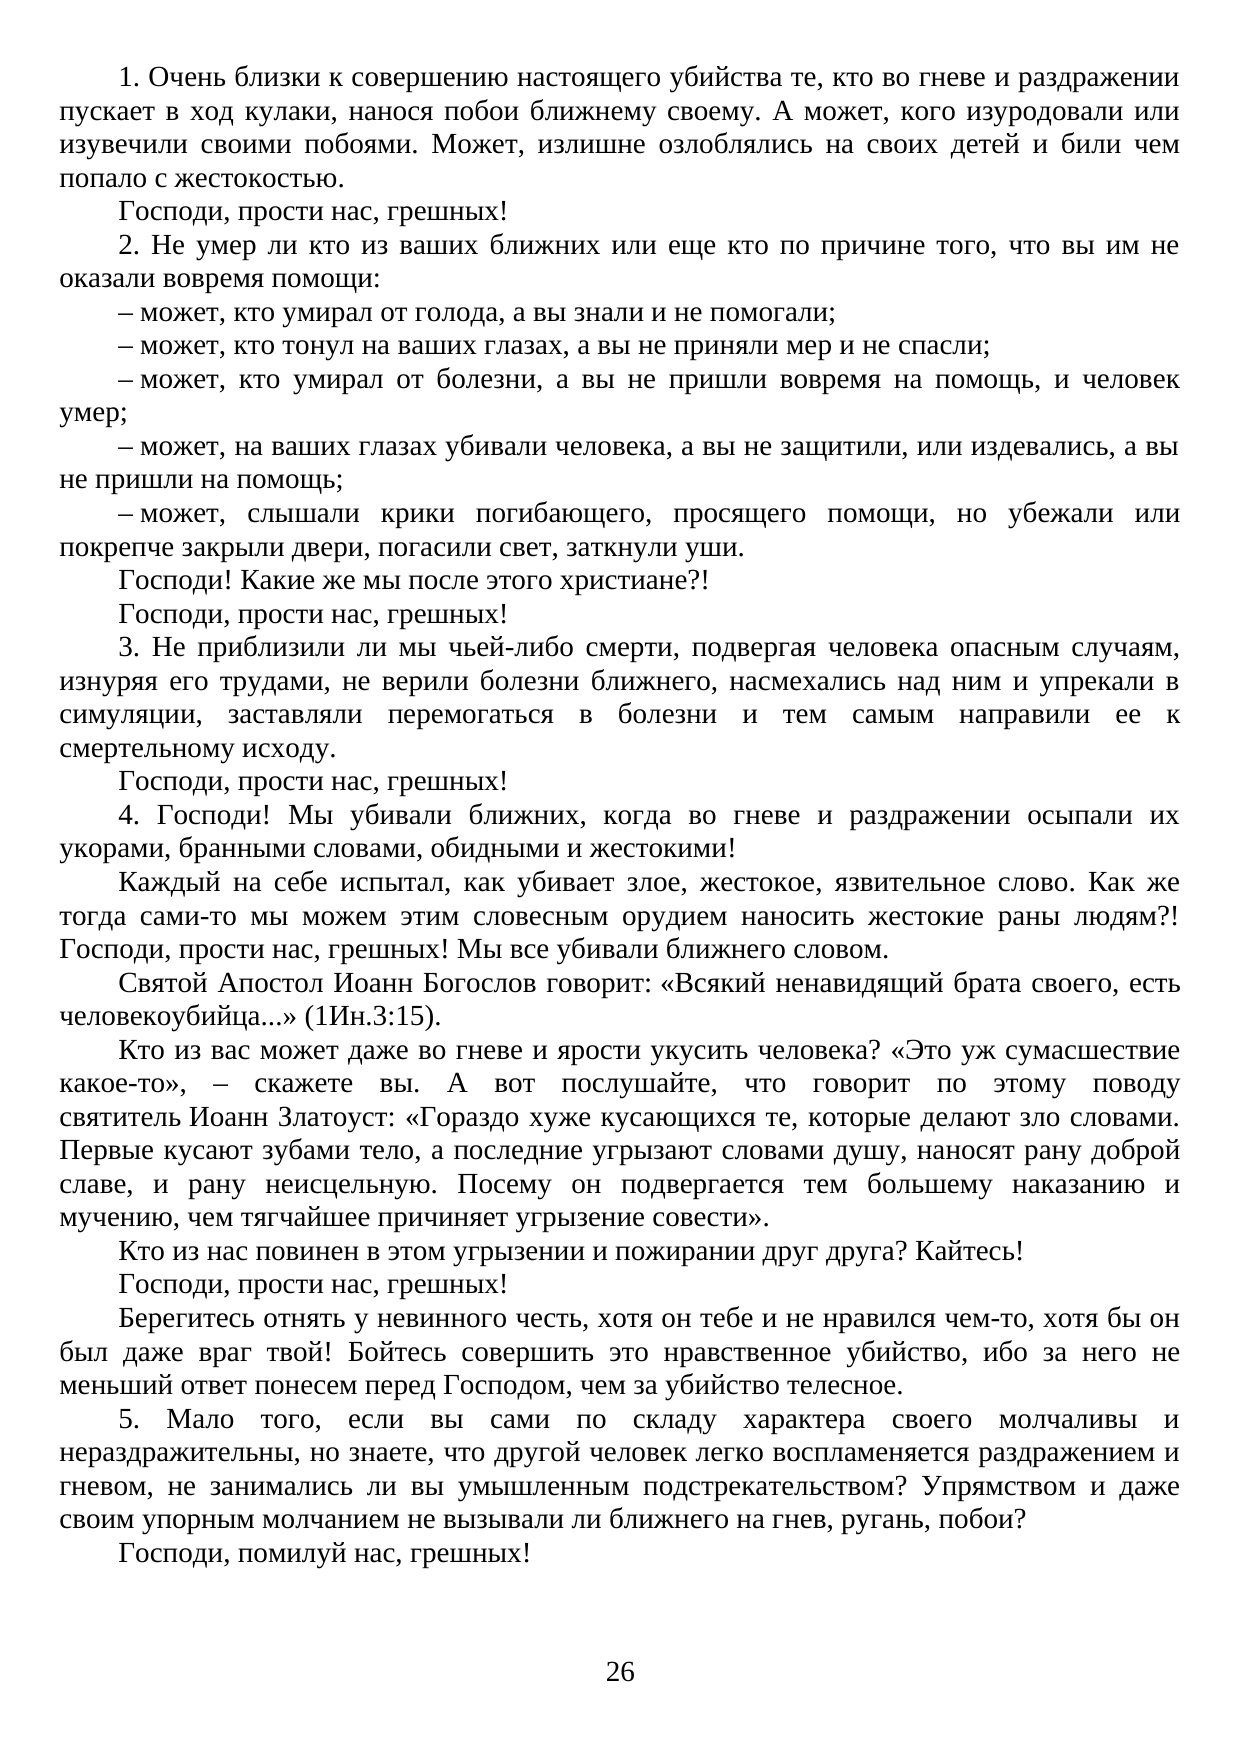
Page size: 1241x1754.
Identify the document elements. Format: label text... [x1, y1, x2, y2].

text Господи, прости нас, грешных! [59, 596, 1181, 629]
text Господи, прости нас, грешных! [59, 193, 1181, 227]
text Кто из вас может даже во гневе и ярости укусить человека? «Это уж сумасшествие какое-то», – скажете вы. А вот послушайте, что говорит по этому поводу святитель Иоанн Златоуст: «Гораздо хуже кусающихся те, которые делают зло словами. Первые кусают зубами тело, а последние угрызают словами душу, наносят рану доброй славе, и рану неисцельную. Посему он подвергается тем большему наказанию и мучению, чем тягчайшее причиняет угрызение совести». [59, 1032, 1181, 1233]
text Господи! Какие же мы после этого христиане?! [59, 562, 1181, 596]
text 3. Не приблизили ли мы чьей-либо смерти, подвергая человека опасным случаям, изнуряя его трудами, не верили болезни ближнего, насмехались над ним и упрекали в симуляции, заставляли перемогаться в болезни и тем самым направили ее к смертельному исходу. [59, 629, 1181, 763]
text 1. Очень близки к совершению настоящего убийства те, кто во гневе и раздражении пускает в ход кулаки, нанося побои ближнему своему. А может, кого изуродовали или изувечили своими побоями. Может, излишне озлоблялись на своих детей и били чем попало с жестокостью. [59, 59, 1181, 193]
text Господи, помилуй нас, грешных! [59, 1535, 1181, 1568]
text Кто из нас повинен в этом угрызении и пожирании друг друга? Кайтесь! [59, 1233, 1181, 1267]
text Господи, прости нас, грешных! [59, 1267, 1181, 1300]
text – может, слышали крики погибающего, просящего помощи, но убежали или покрепче закрыли двери, погасили свет, заткнули уши. [59, 495, 1181, 562]
text Каждый на себе испытал, как убивает злое, жестокое, язвительное слово. Как же тогда сами-то мы можем этим словесным орудием наносить жестокие раны людям?! Господи, прости нас, грешных! Мы все убивали ближнего словом. [59, 864, 1181, 965]
text – может, кто умирал от голода, а вы знали и не помогали; [59, 294, 1181, 327]
text 4. Господи! Мы убивали ближних, когда во гневе и раздражении осыпали их укорами, бранными словами, обидными и жестокими! [59, 797, 1181, 864]
text 5. Мало того, если вы сами по складу характера своего молчаливы и нераздражительны, но знаете, что другой человек легко воспламеняется раздражением и гневом, не занимались ли вы умышленным подстрекательством? Упрямством и даже своим упорным молчанием не вызывали ли ближнего на гнев, ругань, побои? [59, 1401, 1181, 1535]
text Берегитесь отнять у невинного честь, хотя он тебе и не нравился чем-то, хотя бы он был даже враг твой! Бойтесь совершить это нравственное убийство, ибо за него не меньший ответ понесем перед Господом, чем за убийство телесное. [59, 1300, 1181, 1401]
text – может, кто умирал от болезни, а вы не пришли вовремя на помощь, и человек умер; [59, 361, 1181, 428]
text 2. Не умер ли кто из ваших ближних или еще кто по причине того, что вы им не оказали вовремя помощи: [59, 227, 1181, 294]
text – может, кто тонул на ваших глазах, а вы не приняли мер и не спасли; [59, 327, 1181, 361]
text – может, на ваших глазах убивали человека, а вы не защитили, или издевались, а вы не пришли на помощь; [59, 428, 1181, 495]
text Господи, прости нас, грешных! [59, 763, 1181, 797]
text Святой Апостол Иоанн Богослов говорит: «Всякий ненавидящий брата своего, есть человекоубийца...» (1Ин.3:15). [59, 965, 1181, 1032]
